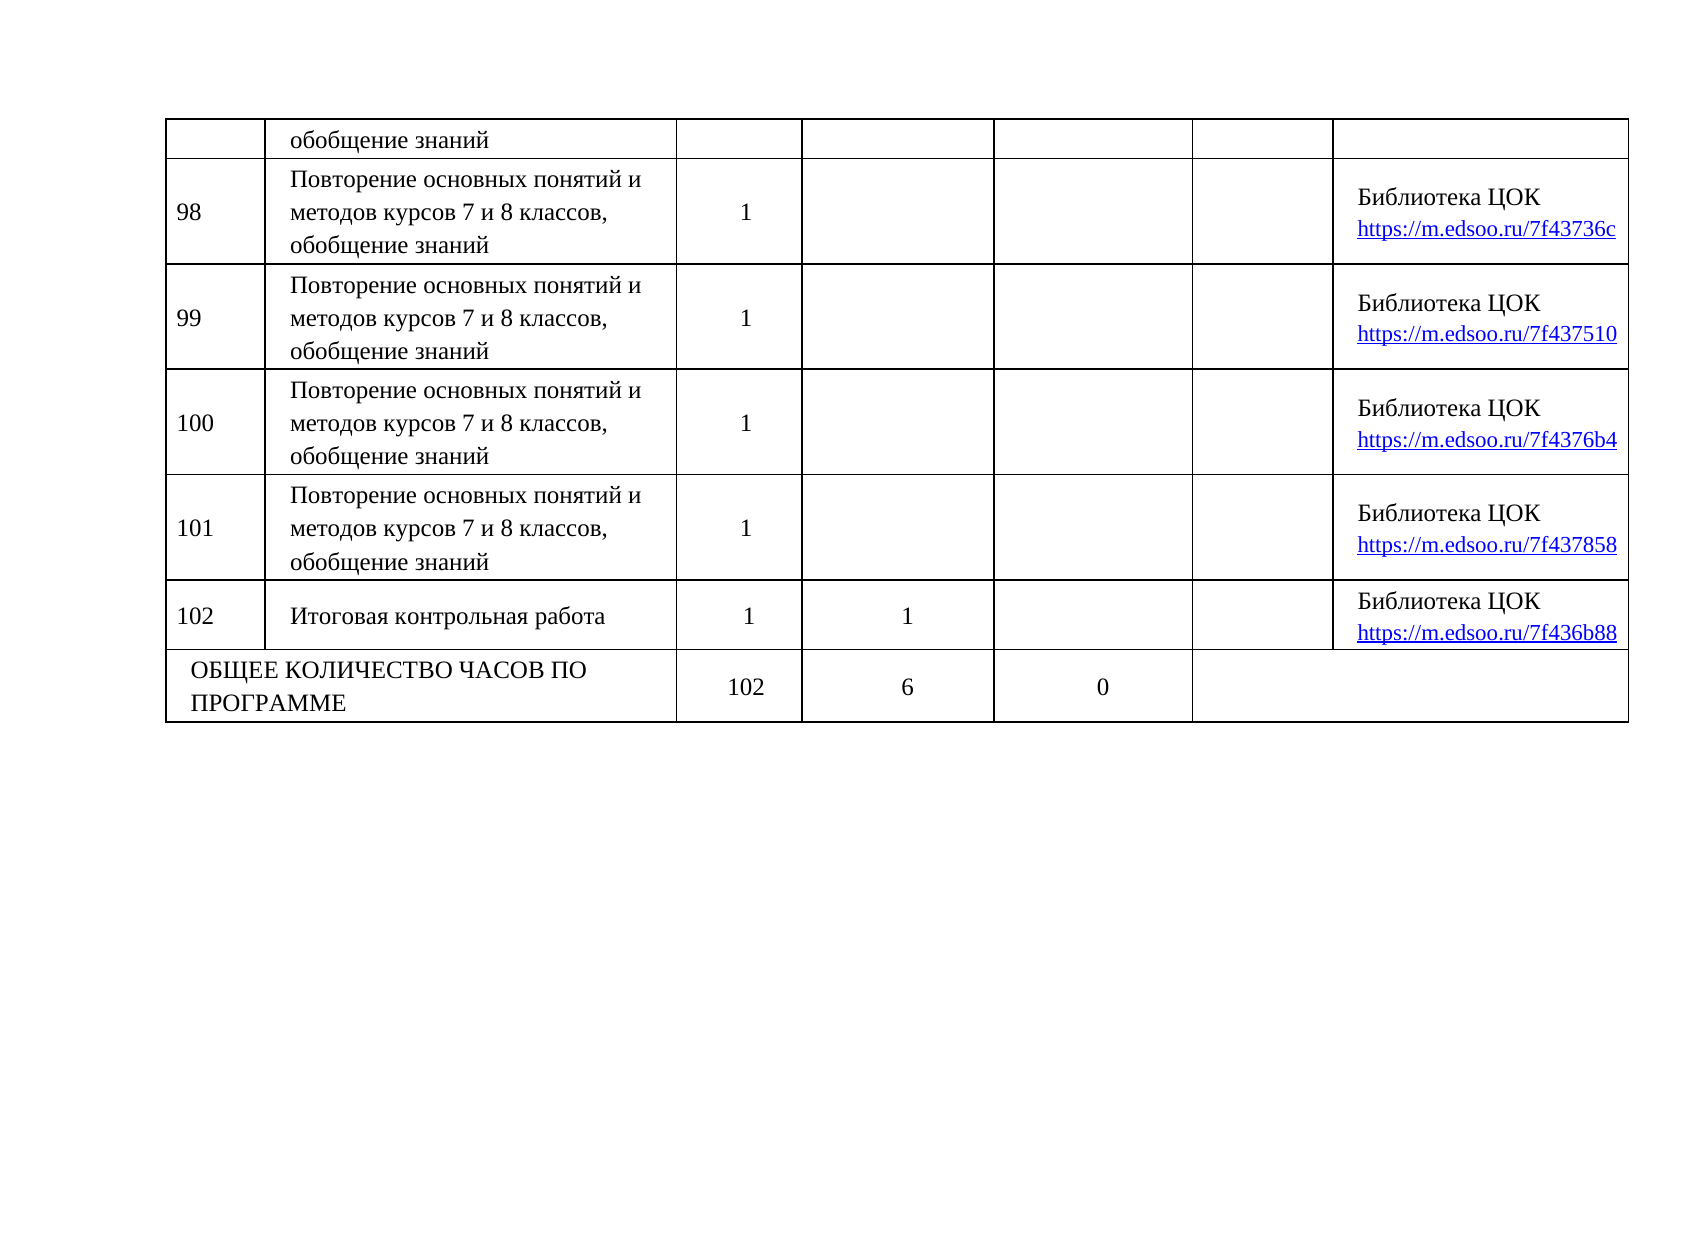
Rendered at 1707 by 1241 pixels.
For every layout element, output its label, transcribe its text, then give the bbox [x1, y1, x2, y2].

table_cell [995, 581, 1192, 649]
table_cell 1 [677, 159, 801, 263]
table_cell [995, 475, 1192, 579]
table_cell Повторение основных понятий и методов курсов 7 и 8 классов, обобщение знаний [266, 265, 676, 368]
table_cell Повторение основных понятий и методов курсов 7 и 8 классов, обобщение знаний [266, 370, 676, 474]
table_cell 6 [803, 650, 993, 721]
table_cell [995, 370, 1192, 474]
table_cell 0 [995, 650, 1192, 721]
table_cell [803, 370, 993, 474]
table_cell 100 [167, 370, 264, 474]
table_cell [803, 265, 993, 368]
table_cell [1193, 159, 1332, 263]
table_cell [1193, 265, 1332, 368]
table_cell 1 [803, 581, 993, 649]
table_cell 99 [167, 265, 264, 368]
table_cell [266, 159, 676, 263]
table_cell [995, 159, 1192, 263]
table_cell [803, 159, 993, 263]
table_cell [1193, 370, 1332, 474]
table_cell Библиотека ЦОК https://m.edsoo.ru/7f437858 [1334, 475, 1628, 579]
table_cell [1193, 475, 1332, 579]
table_cell Библиотека ЦОК https://m.edsoo.ru/7f4376b4 [1334, 370, 1628, 474]
table_cell [803, 120, 993, 157]
table_cell Библиотека ЦОК https://m.edsoo.ru/7f436b88 [1334, 581, 1628, 649]
table_cell 102 [677, 650, 801, 721]
table_cell Библиотека ЦОК https://m.edsoo.ru/7f437510 [1334, 265, 1628, 368]
table_cell ОБЩЕЕ КОЛИЧЕСТВО ЧАСОВ ПО ПРОГРАММЕ [167, 650, 676, 721]
table_cell Повторение основных понятий и методов курсов 7 и 8 классов, обобщение знаний [266, 475, 676, 579]
table_cell [1193, 581, 1332, 649]
table_cell 1 [677, 120, 801, 157]
table_cell [995, 265, 1192, 368]
table_cell 1 [677, 265, 801, 368]
table_cell Итоговая контрольная работа [266, 581, 676, 649]
table_cell [995, 120, 1192, 157]
table_cell 97 [167, 120, 264, 157]
table_cell 98 [167, 159, 264, 263]
table_cell 1 [677, 581, 801, 649]
table_cell 1 [677, 370, 801, 474]
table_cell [266, 120, 676, 157]
table_cell 101 [167, 475, 264, 579]
table_cell Библиотека ЦОК https://m.edsoo.ru/7f43736c [1334, 159, 1628, 263]
table_cell 1 [677, 475, 801, 579]
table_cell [1334, 120, 1628, 157]
table_cell [1193, 120, 1332, 157]
table_cell [803, 475, 993, 579]
table_cell 102 [167, 581, 264, 649]
table_cell [1193, 650, 1628, 721]
